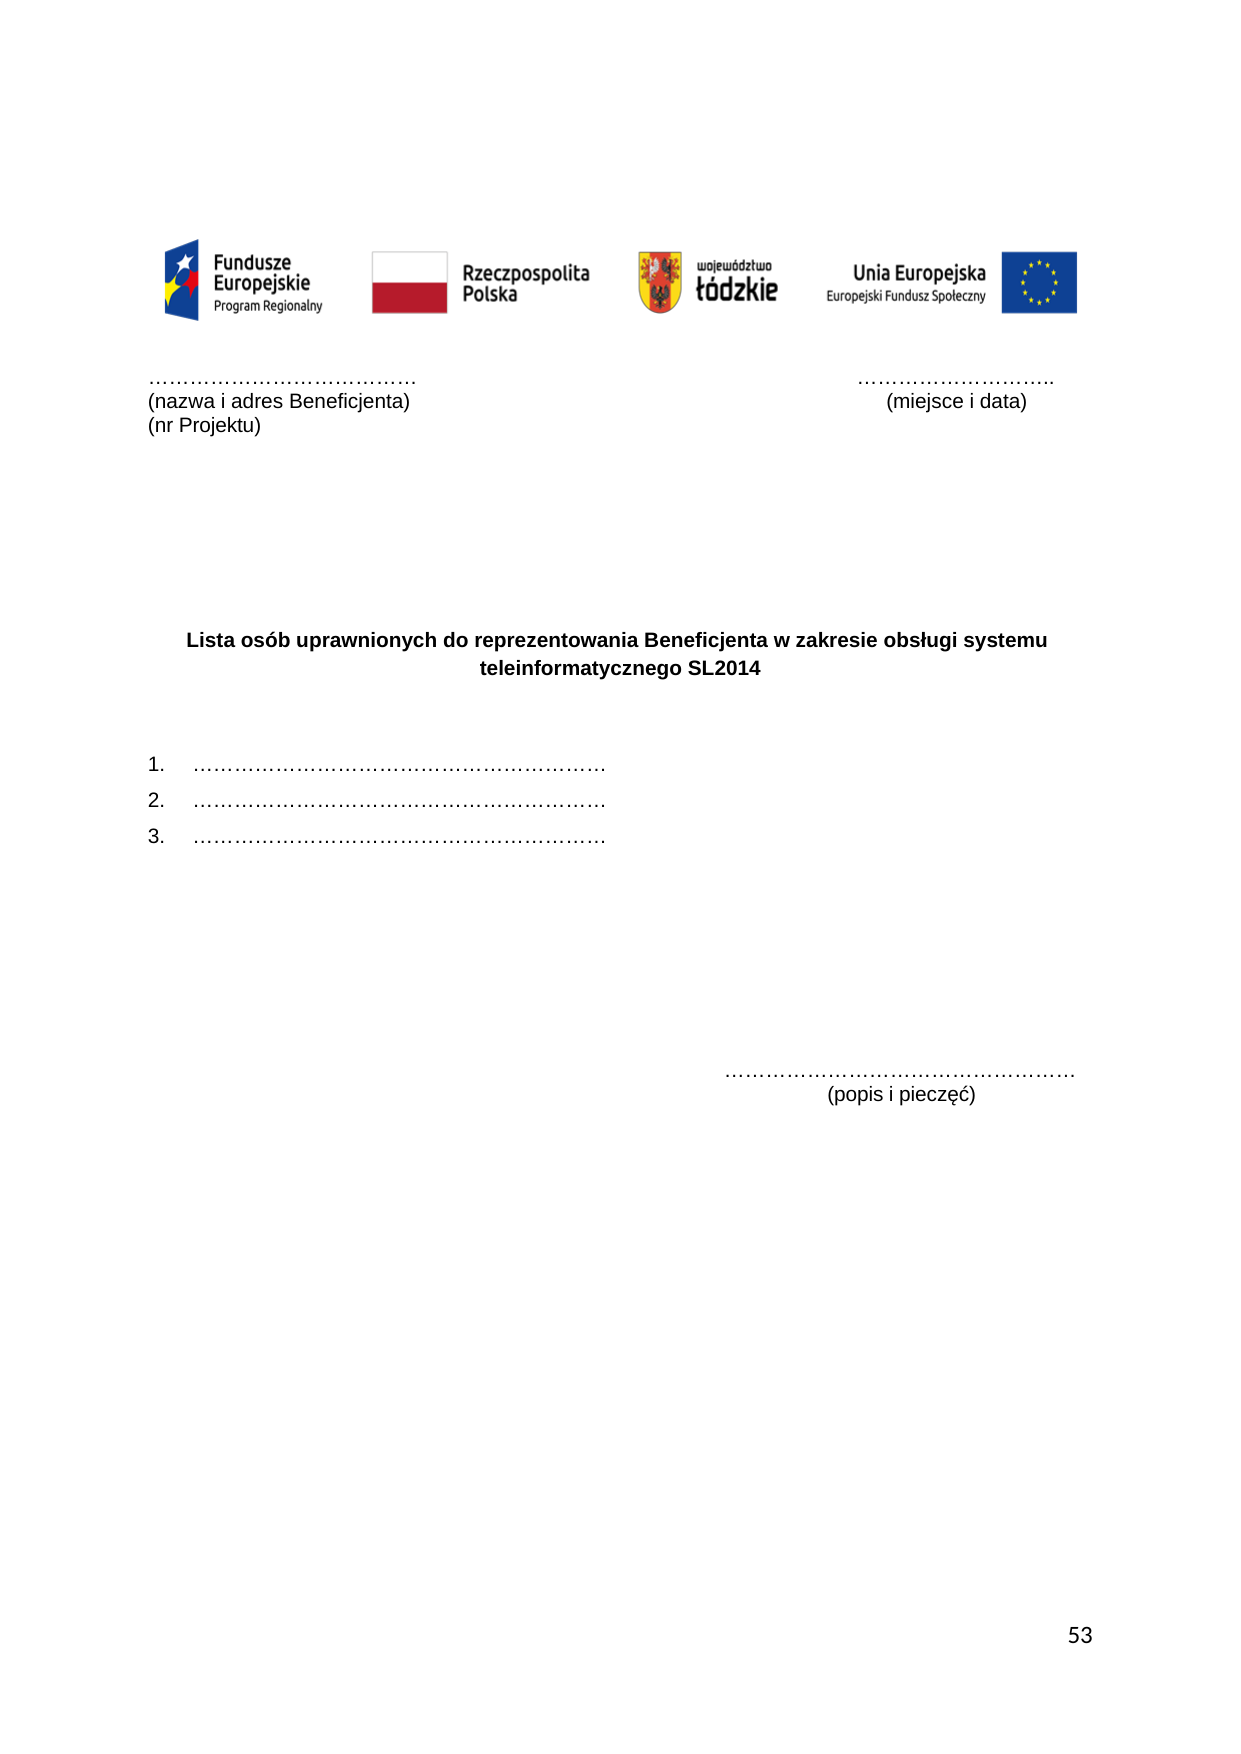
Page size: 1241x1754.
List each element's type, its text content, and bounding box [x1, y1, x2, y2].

text ………………………………… ……………………….. [148, 364, 1092, 388]
picture [147, 219, 1093, 341]
list …………………………………………………… [148, 824, 1092, 848]
text (popis i pieczęć) [148, 1082, 1092, 1106]
list …………………………………………………… [148, 752, 1092, 776]
text Lista osób uprawnionych do reprezentowania Beneficjenta w zakresie obsługi systemu teleinformatycznego SL2014 [148, 628, 1092, 679]
list …………………………………………………… [148, 788, 1092, 812]
text (nr Projektu) [148, 412, 1092, 436]
text (nazwa i adres Beneficjenta) (miejsce i data) [148, 388, 1092, 412]
text …………………………………………… [148, 1058, 1092, 1082]
